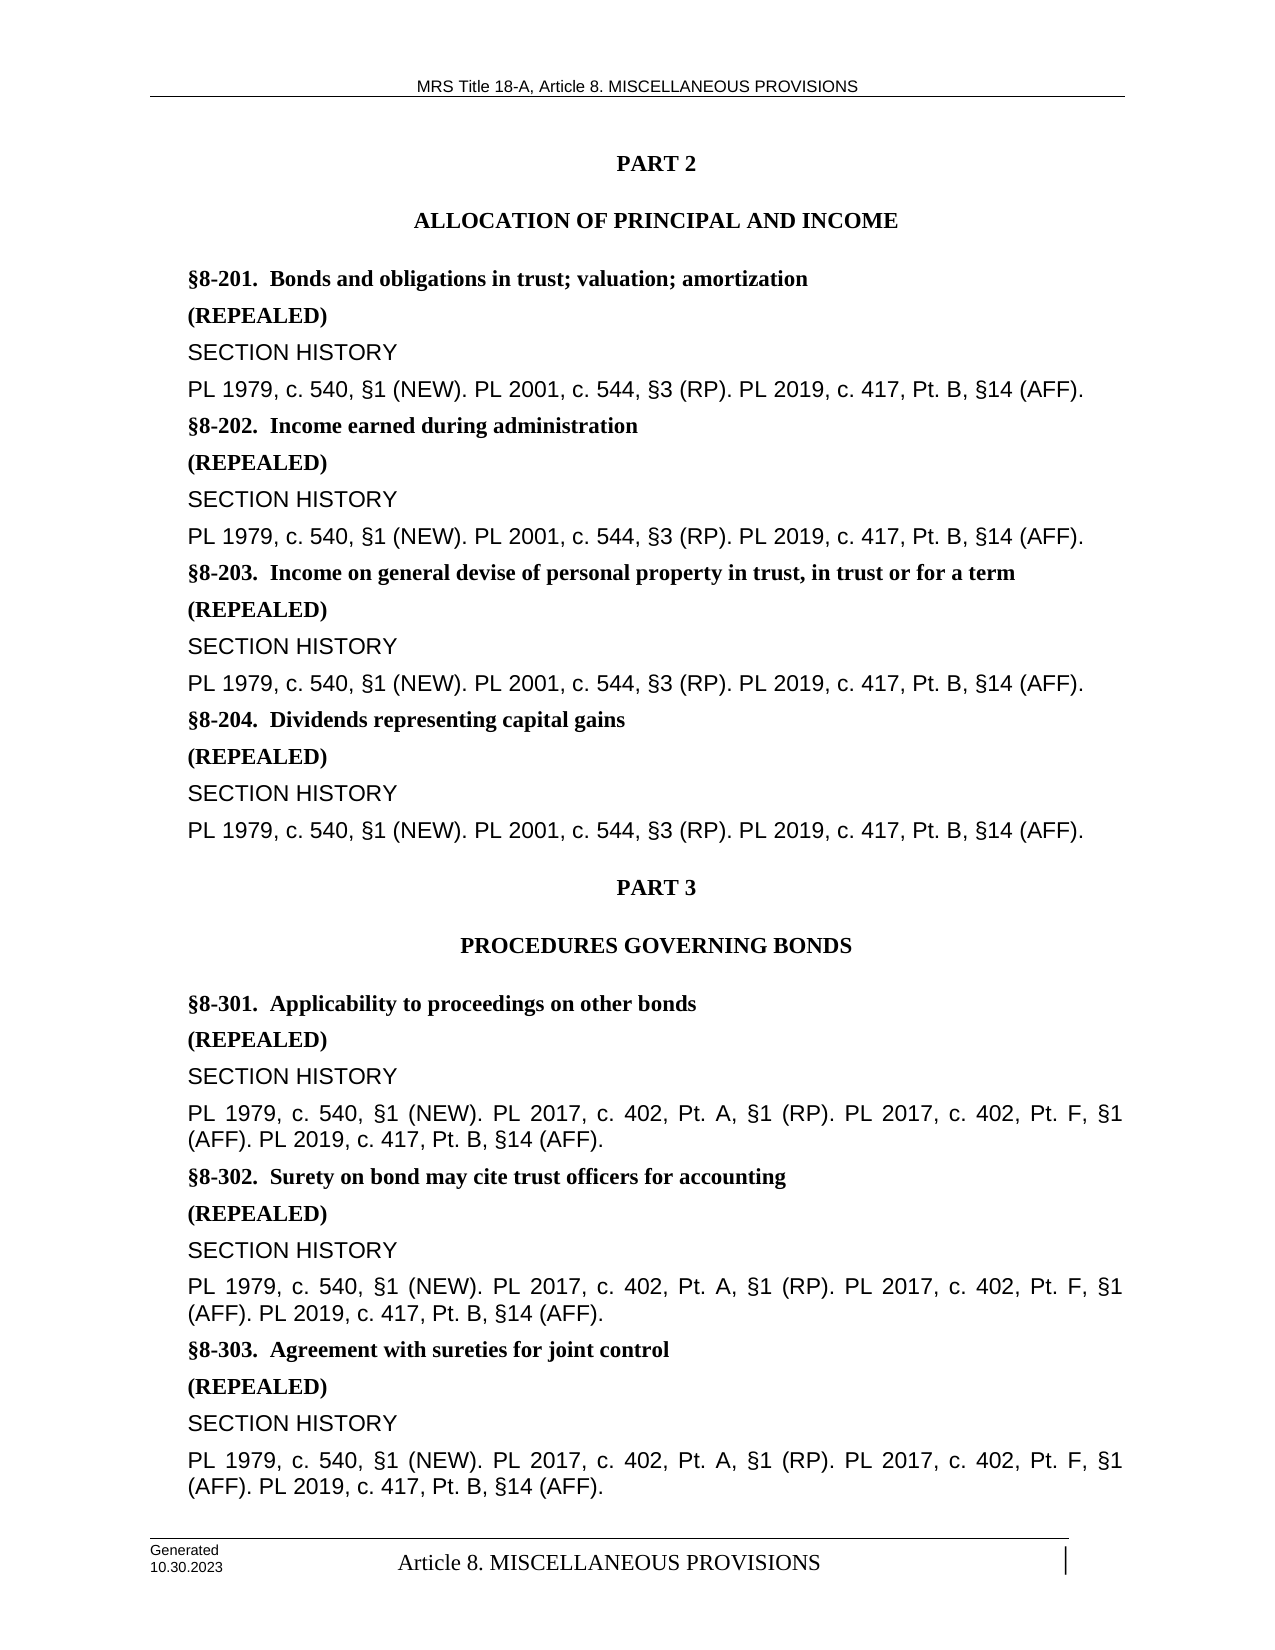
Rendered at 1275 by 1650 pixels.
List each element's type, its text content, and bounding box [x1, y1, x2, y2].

text PL 1979, c. 540, §1 (NEW). PL 2001, c. 544, §3 (RP). PL 2019, c. 417, Pt. B, §14 (AFF). [187, 376, 1125, 402]
text §8-303. Agreement with sureties for joint control [187, 1336, 1125, 1363]
text PART 3 [187, 874, 1125, 901]
text SECTION HISTORY [187, 1410, 1125, 1436]
text (REPEALED) [187, 449, 1125, 475]
text PL 1979, c. 540, §1 (NEW). PL 2017, c. 402, Pt. A, §1 (RP). PL 2017, c. 402, Pt. F, §1 (AFF). PL 2019, c. 417, Pt. B, §14 (AFF). [187, 1100, 1125, 1153]
text SECTION HISTORY [187, 633, 1125, 659]
text SECTION HISTORY [187, 339, 1125, 365]
text (REPEALED) [187, 1026, 1125, 1053]
text §8-201. Bonds and obligations in trust; valuation; amortization [187, 265, 1125, 292]
text PL 1979, c. 540, §1 (NEW). PL 2001, c. 544, §3 (RP). PL 2019, c. 417, Pt. B, §14 (AFF). [187, 670, 1125, 696]
text §8-301. Applicability to proceedings on other bonds [187, 989, 1125, 1016]
text SECTION HISTORY [187, 1063, 1125, 1089]
text PL 1979, c. 540, §1 (NEW). PL 2017, c. 402, Pt. A, §1 (RP). PL 2017, c. 402, Pt. F, §1 (AFF). PL 2019, c. 417, Pt. B, §14 (AFF). [187, 1447, 1125, 1499]
text SECTION HISTORY [187, 780, 1125, 806]
text §8-203. Income on general devise of personal property in trust, in trust or for a term [187, 559, 1125, 586]
text PL 1979, c. 540, §1 (NEW). PL 2001, c. 544, §3 (RP). PL 2019, c. 417, Pt. B, §14 (AFF). [187, 817, 1125, 843]
text (REPEALED) [187, 1200, 1125, 1226]
text PL 1979, c. 540, §1 (NEW). PL 2017, c. 402, Pt. A, §1 (RP). PL 2017, c. 402, Pt. F, §1 (AFF). PL 2019, c. 417, Pt. B, §14 (AFF). [187, 1273, 1125, 1326]
text PART 2 [187, 150, 1125, 176]
text SECTION HISTORY [187, 486, 1125, 512]
text SECTION HISTORY [187, 1237, 1125, 1263]
text (REPEALED) [187, 743, 1125, 769]
text PROCEDURES GOVERNING BONDS [187, 932, 1125, 958]
text ALLOCATION OF PRINCIPAL AND INCOME [187, 208, 1125, 234]
text §8-204. Dividends representing capital gains [187, 706, 1125, 733]
text (REPEALED) [187, 596, 1125, 622]
text (REPEALED) [187, 1373, 1125, 1399]
text §8-302. Surety on bond may cite trust officers for accounting [187, 1163, 1125, 1189]
text §8-202. Income earned during administration [187, 412, 1125, 439]
text PL 1979, c. 540, §1 (NEW). PL 2001, c. 544, §3 (RP). PL 2019, c. 417, Pt. B, §14 (AFF). [187, 523, 1125, 549]
text (REPEALED) [187, 302, 1125, 328]
